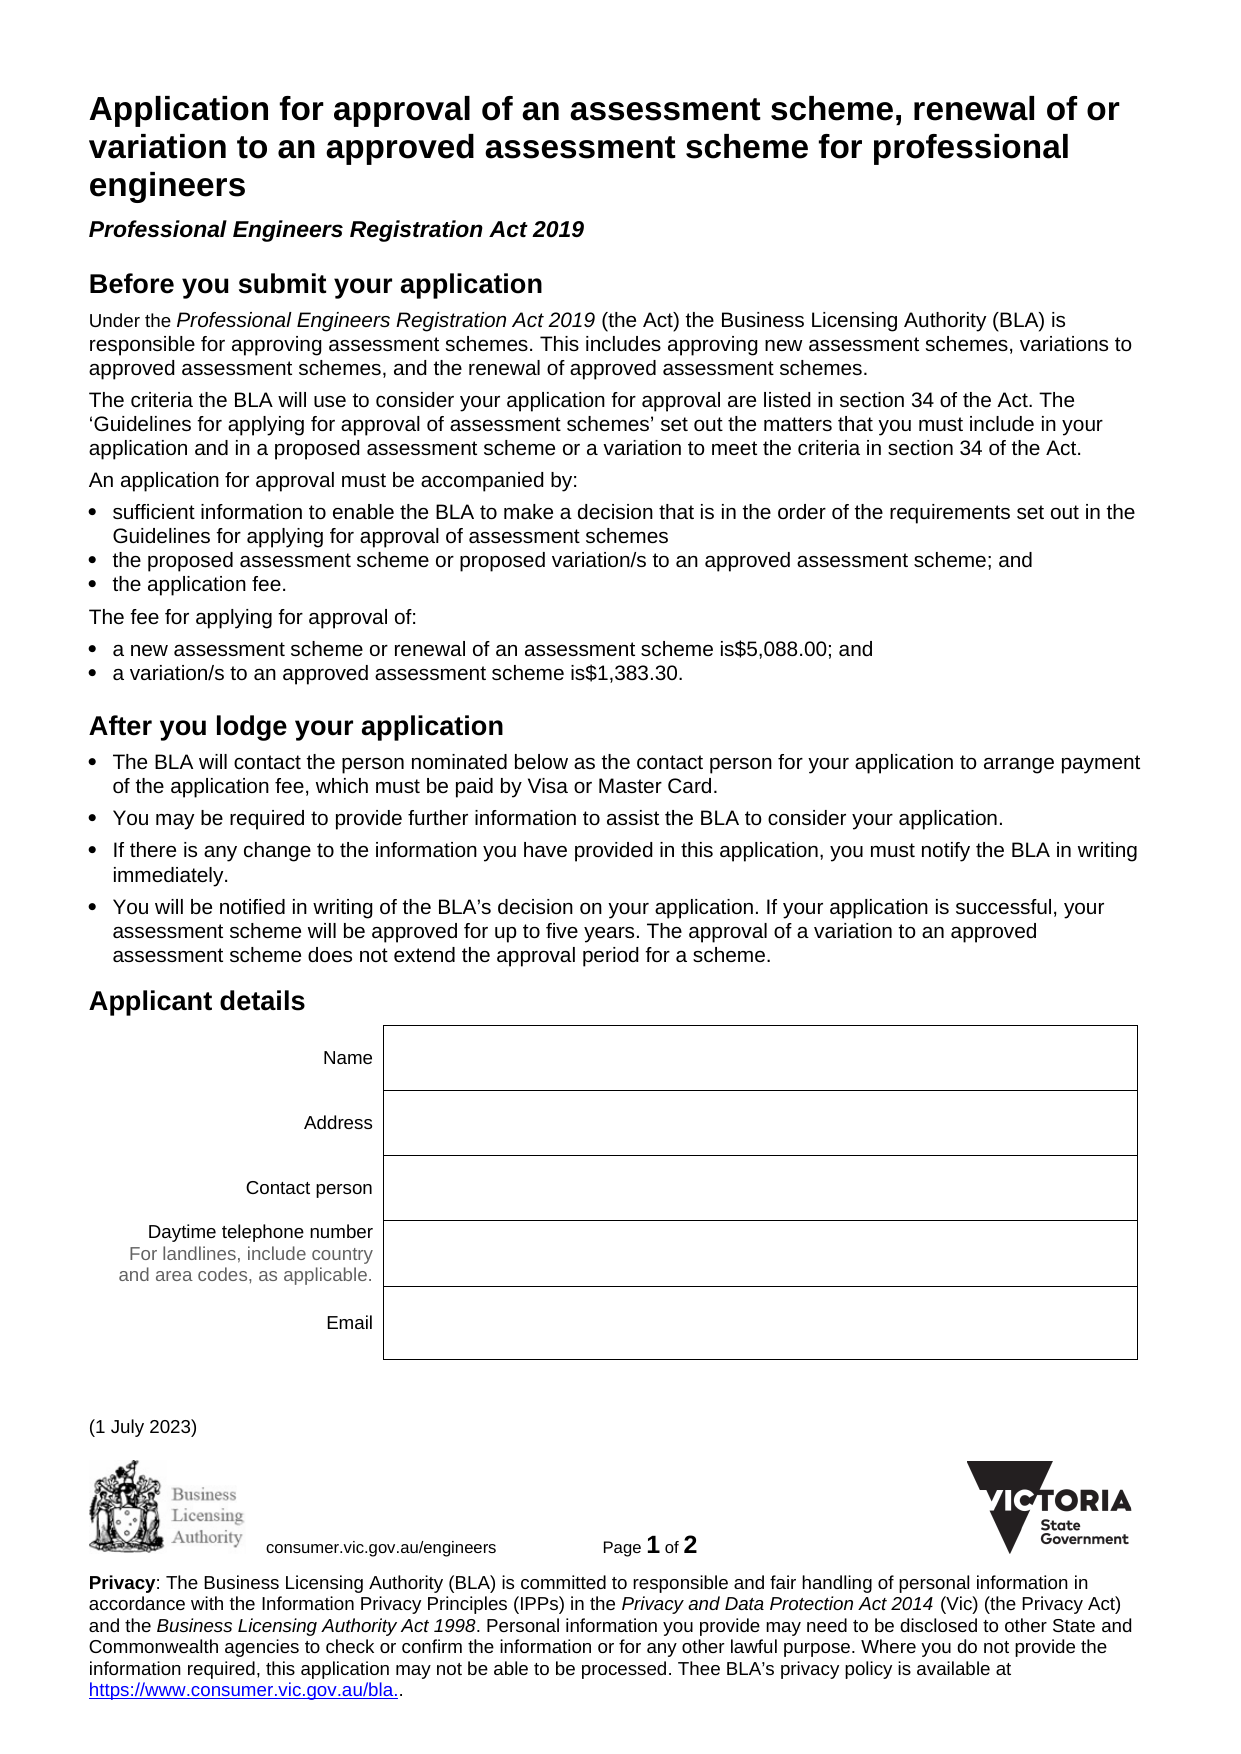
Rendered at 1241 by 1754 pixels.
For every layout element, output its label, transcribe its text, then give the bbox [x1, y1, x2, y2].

table_header [384, 1026, 1137, 1090]
table_cell [384, 1156, 1137, 1220]
subtitle Before you submit your application [89, 268, 1152, 299]
table_cell Daytime telephone number For landlines, include country and area codes, as applicable. [89, 1220, 383, 1286]
table_header Name [89, 1025, 383, 1090]
list The criteria the BLA will use to consider your application for approval are listed in section 34 of the Act. The ‘Guidelines for applying for approval of assessment schemes’ set out the matters that you must include in your application and in a proposed assessment scheme or a variation to meet the criteria in section 34 of the Act. [89, 388, 1152, 459]
list The fee for applying for approval of: [89, 604, 1152, 628]
table_cell Contact person [89, 1155, 383, 1220]
subtitle After you lodge your application [89, 710, 1152, 741]
table_cell Address [89, 1090, 383, 1155]
table_cell [384, 1091, 1137, 1155]
table_cell Email [89, 1286, 383, 1359]
subtitle Application for approval of an assessment scheme, renewal of or variation to an approved assessment scheme for professional engineers [89, 89, 1152, 204]
table_cell [384, 1287, 1137, 1359]
picture [967, 1461, 1132, 1554]
list Under the Professional Engineers Registration Act 2019 (the Act) the Business Licensing Authority (BLA) is responsible for approving assessment schemes. This includes approving new assessment schemes, variations to approved assessment schemes, and the renewal of approved assessment schemes. [89, 307, 1152, 379]
table_cell [384, 1221, 1137, 1286]
subtitle Applicant details [89, 985, 1152, 1017]
list a variation/s to an approved assessment scheme is$1,383.30. [89, 661, 1152, 685]
list If there is any change to the information you have provided in this application, you must notify the BLA in writing immediately. [89, 838, 1152, 886]
text Professional Engineers Registration Act 2019 [89, 216, 1152, 243]
list the proposed assessment scheme or proposed variation/s to an approved assessment scheme; and [89, 548, 1152, 572]
list The BLA will contact the person nominated below as the contact person for your application to arrange payment of the application fee, which must be paid by Visa or Master Card. [89, 749, 1152, 798]
list sufficient information to enable the BLA to make a decision that is in the order of the requirements set out in the Guidelines for applying for approval of assessment schemes [89, 500, 1152, 548]
list You may be required to provide further information to assist the BLA to consider your application. [89, 806, 1152, 830]
list An application for approval must be accompanied by: [89, 468, 1152, 492]
list a new assessment scheme or renewal of an assessment scheme is$5,088.00; and [89, 637, 1152, 661]
list You will be notified in writing of the BLA’s decision on your application. If your application is successful, your assessment scheme will be approved for up to five years. The approval of a variation to an approved assessment scheme does not extend the approval period for a scheme. [89, 895, 1152, 967]
list the application fee. [89, 572, 1152, 596]
